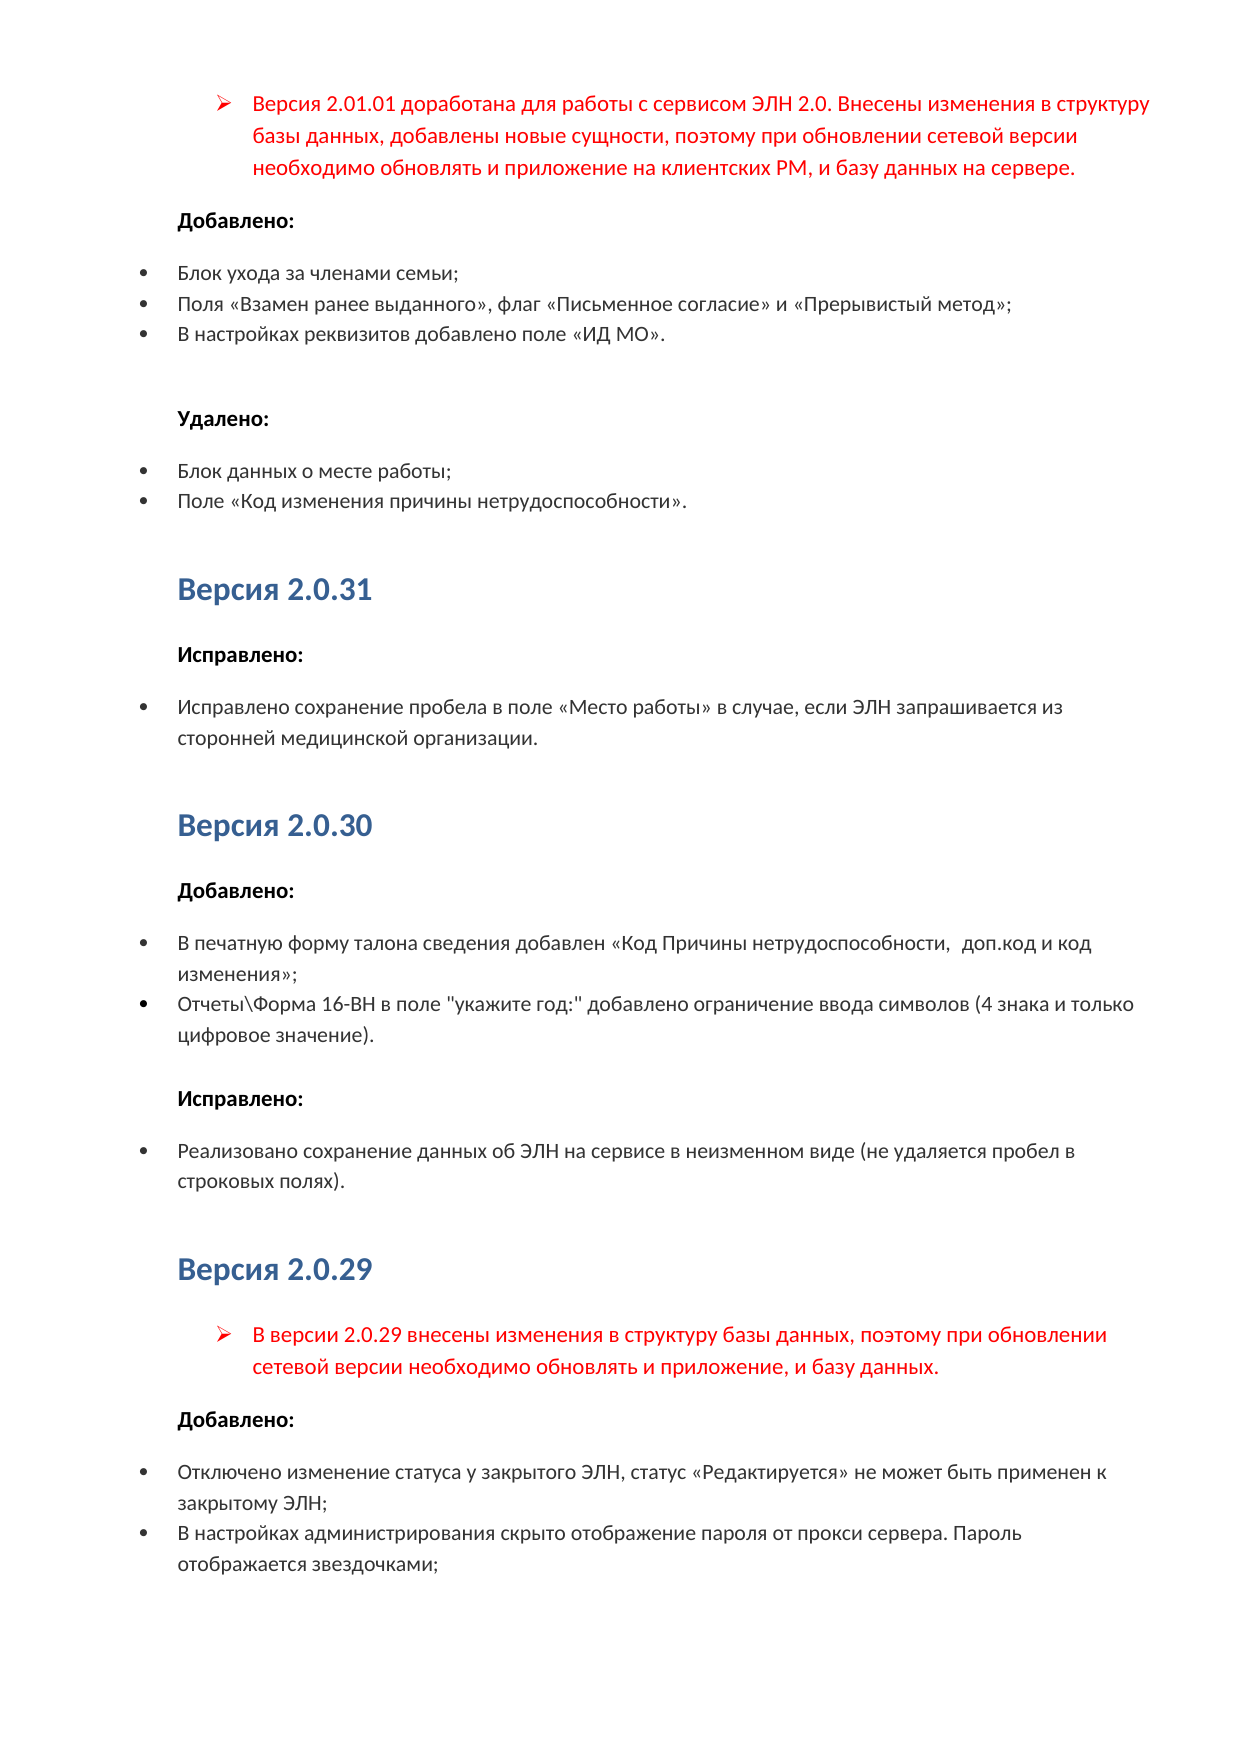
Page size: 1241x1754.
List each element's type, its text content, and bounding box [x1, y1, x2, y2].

list Исправлено сохранение пробела в поле «Место работы» в случае, если ЭЛН запрашивается из сторонней медицинской организации. [140, 693, 1152, 750]
text Исправлено: [177, 1084, 1152, 1112]
list Поля «Взамен ранее выданного», флаг «Письменное согласие» и «Прерывистый метод»; [140, 290, 1152, 316]
list Реализовано сохранение данных об ЭЛН на сервисе в неизменном виде (не удаляется пробел в строковых полях). [140, 1137, 1152, 1194]
list В версии 2.0.29 внесены изменения в структуру базы данных, поэтому при обновлении сетевой версии необходимо обновлять и приложение, и базу данных. [215, 1320, 1152, 1380]
text Версия 2.0.29 [177, 1248, 1152, 1289]
list Отключено изменение статуса у закрытого ЭЛН, статус «Редактируется» не может быть применен к закрытому ЭЛН; [140, 1458, 1152, 1515]
text Версия 2.0.30 [177, 804, 1152, 845]
text Добавлено: [177, 876, 1152, 904]
list В печатную форму талона сведения добавлен «Код Причины нетрудоспособности, доп.код и код изменения»; [140, 929, 1152, 986]
list Блок данных о месте работы; [140, 457, 1152, 484]
text Удалено: [177, 404, 1152, 432]
text Версия 2.0.31 [177, 568, 1152, 609]
list Поле «Код изменения причины нетрудоспособности». [140, 488, 1152, 514]
list Версия 2.01.01 доработана для работы с сервисом ЭЛН 2.0. Внесены изменения в структуру базы данных, добавлены новые сущности, поэтому при обновлении сетевой версии необходимо обновлять и приложение на клиентских РМ, и базу данных на сервере. [215, 89, 1152, 181]
list Отчеты\Форма 16-ВН в поле "укажите год:" добавлено ограничение ввода символов (4 знака и только цифровое значение). [140, 990, 1152, 1048]
list В настройках реквизитов добавлено поле «ИД МО». [140, 320, 1152, 347]
text Добавлено: [177, 1405, 1152, 1433]
text Исправлено: [177, 640, 1152, 668]
text Добавлено: [177, 206, 1152, 234]
list В настройках администрирования скрыто отображение пароля от прокси сервера. Пароль отображается звездочками; [140, 1519, 1152, 1577]
list Блок ухода за членами семьи; [140, 259, 1152, 286]
